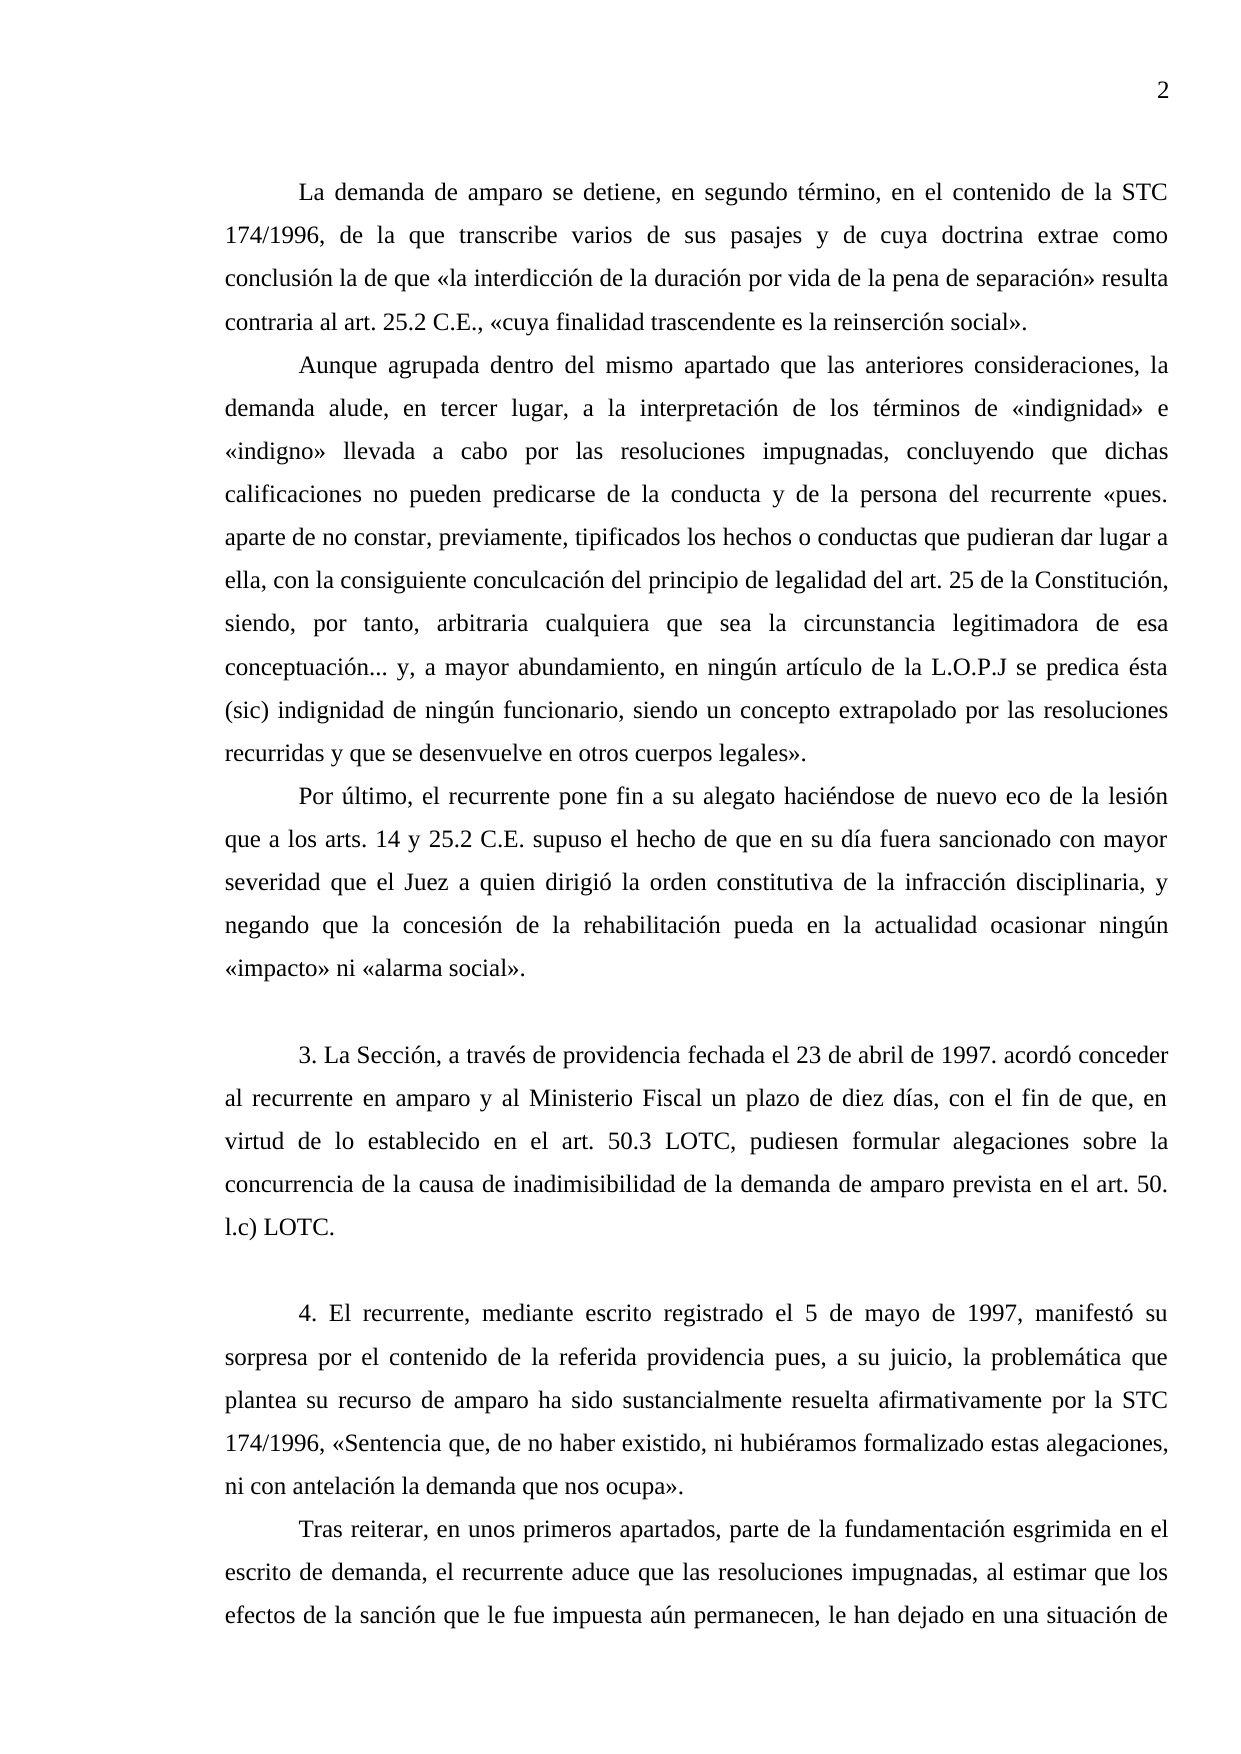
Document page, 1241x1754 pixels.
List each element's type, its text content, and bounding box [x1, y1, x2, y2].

text 4. El recurrente, mediante escrito registrado el 5 de mayo de 1997, manifestó su sorpresa por el contenido de la referida providencia pues, a su juicio, la problemática que plantea su recurso de amparo ha sido sustancialmente resuelta afirmativamente por la STC 174/1996, «Sentencia que, de no haber existido, ni hubiéramos formalizado estas alegaciones, ni con antelación la demanda que nos ocupa». [224, 1298, 1169, 1500]
text 3. La Sección, a través de providencia fechada el 23 de abril de 1997. acordó conceder al recurrente en amparo y al Ministerio Fiscal un plazo de diez días, con el fin de que, en virtud de lo establecido en el art. 50.3 LOTC, pudiesen formular alegaciones sobre la concurrencia de la causa de inadimisibilidad de la demanda de amparo prevista en el art. 50. l.c) LOTC. [224, 1040, 1169, 1241]
text Por último, el recurrente pone fin a su alegato haciéndose de nuevo eco de la lesión que a los arts. 14 y 25.2 C.E. supuso el hecho de que en su día fuera sancionado con mayor severidad que el Juez a quien dirigió la orden constitutiva de la infracción disciplinaria, y negando que la concesión de la rehabilitación pueda en la actualidad ocasionar ningún «impacto» ni «alarma social». [224, 781, 1169, 982]
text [224, 1514, 1169, 1629]
text La demanda de amparo se detiene, en segundo término, en el contenido de la STC 174/1996, de la que transcribe varios de sus pasajes y de cuya doctrina extrae como conclusión la de que «la interdicción de la duración por vida de la pena de separación» resulta contraria al art. 25.2 C.E., «cuya finalidad trascendente es la reinserción social». [224, 177, 1169, 335]
text Aunque agrupada dentro del mismo apartado que las anteriores consideraciones, la demanda alude, en tercer lugar, a la interpretación de los términos de «indignidad» e «indigno» llevada a cabo por las resoluciones impugnadas, concluyendo que dichas calificaciones no pueden predicarse de la conducta y de la persona del recurrente «pues. aparte de no constar, previamente, tipificados los hechos o conductas que pudieran dar lugar a ella, con la consiguiente conculcación del principio de legalidad del art. 25 de la Constitución, siendo, por tanto, arbitraria cualquiera que sea la circunstancia legitimadora de esa conceptuación... y, a mayor abundamiento, en ningún artículo de la L.O.P.J se predica ésta (sic) indignidad de ningún funcionario, siendo un concepto extrapolado por las resoluciones recurridas y que se desenvuelve en otros cuerpos legales». [224, 350, 1169, 767]
